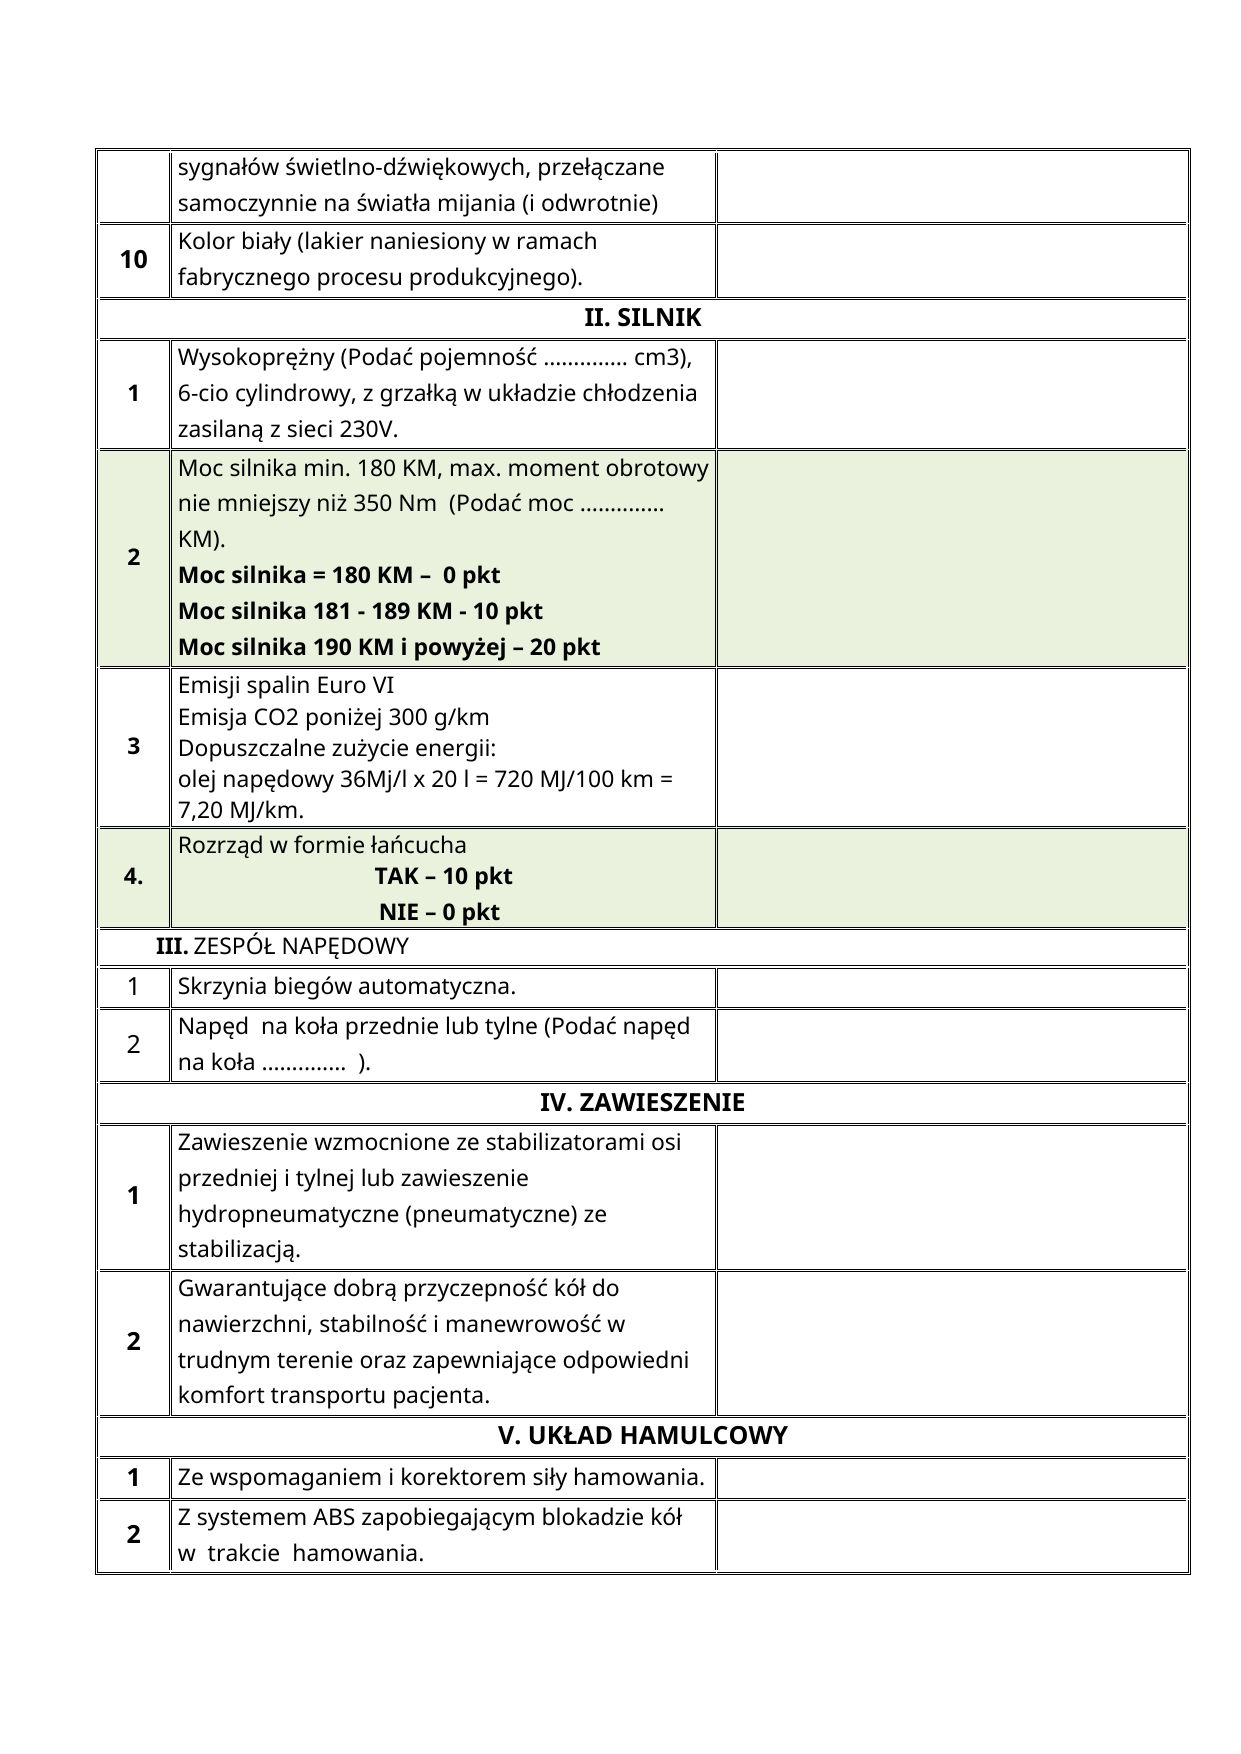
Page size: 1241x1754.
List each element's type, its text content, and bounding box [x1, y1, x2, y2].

table_cell [717, 151, 1188, 222]
table_cell Skrzynia biegów automatyczna. [172, 969, 715, 1007]
table_cell 1 [97, 1456, 170, 1497]
table_cell [717, 338, 1189, 448]
table_cell Moc silnika min. 180 KM, max. moment obrotowy nie mniejszy niż 350 Nm (Podać moc ……..…… KM). Moc silnika = 180 KM – 0 pkt Moc silnika 181 - 189 KM - 10 pkt Moc silnika 190 KM i powyżej – 20 pkt [172, 451, 715, 666]
table_cell II. SILNIK [98, 297, 1188, 338]
table_cell [718, 1007, 1188, 1081]
table_cell IV. ZAWIESZENIE [97, 1081, 1189, 1122]
table_cell Kolor biały (lakier naniesiony w ramach fabrycznego procesu produkcyjnego). [172, 225, 715, 297]
table_cell 1 [98, 1123, 169, 1268]
table_cell Ze wspomaganiem i korektorem siły hamowania. [172, 1459, 715, 1497]
table_cell 1 [97, 965, 170, 1007]
table_cell [717, 448, 1189, 666]
table_cell 2 [98, 1498, 170, 1572]
table_cell [718, 1269, 1188, 1414]
table_cell [718, 826, 1188, 927]
table_cell 2 [97, 448, 170, 666]
table_cell Gwarantujące dobrą przyczepność kół do nawierzchni, stabilność i manewrowość w trudnym terenie oraz zapewniające odpowiedni komfort transportu pacjenta. [172, 1272, 715, 1414]
table_cell Z systemem ABS zapobiegającym blokadzie kół w trakcie hamowania. [170, 1498, 717, 1572]
table_cell V. UKŁAD HAMULCOWY [98, 1415, 1188, 1456]
table_cell 2 [98, 1007, 169, 1081]
table_cell Napęd na koła przednie lub tylne (Podać napęd na koła ……..…… ). [172, 1010, 715, 1081]
table_cell [718, 1123, 1188, 1268]
table_cell 4. [98, 826, 169, 927]
table_cell [717, 222, 1189, 297]
table_cell 9 [98, 151, 170, 222]
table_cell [170, 149, 717, 222]
table_cell [717, 965, 1189, 1007]
table_cell Emisji spalin Euro VI Emisja CO2 poniżej 300 g/km Dopuszczalne zużycie energii: olej napędowy 36Mj/l x 20 l = 720 MJ/100 km = 7,20 MJ/km. [172, 669, 715, 826]
table_cell Zawieszenie wzmocnione ze stabilizatorami osi przedniej i tylnej lub zawieszenie hydropneumatyczne (pneumatyczne) ze stabilizacją. [172, 1126, 715, 1268]
table_cell Rozrząd w formie łańcucha TAK – 10 pkt NIE – 0 pkt [172, 829, 715, 927]
table_cell 10 [97, 222, 170, 297]
table_cell 1 [97, 338, 170, 448]
table_cell Wysokoprężny (Podać pojemność ……..…… cm3), 6-cio cylindrowy, z grzałką w układzie chłodzenia zasilaną z sieci 230V. [172, 341, 715, 448]
table_cell [717, 666, 1189, 826]
table_cell 3 [97, 666, 170, 826]
table_cell 2 [98, 1269, 169, 1414]
table_cell [717, 1498, 1188, 1572]
table_cell [717, 1456, 1189, 1497]
table_cell ZESPÓŁ NAPĘDOWY [97, 927, 1189, 965]
